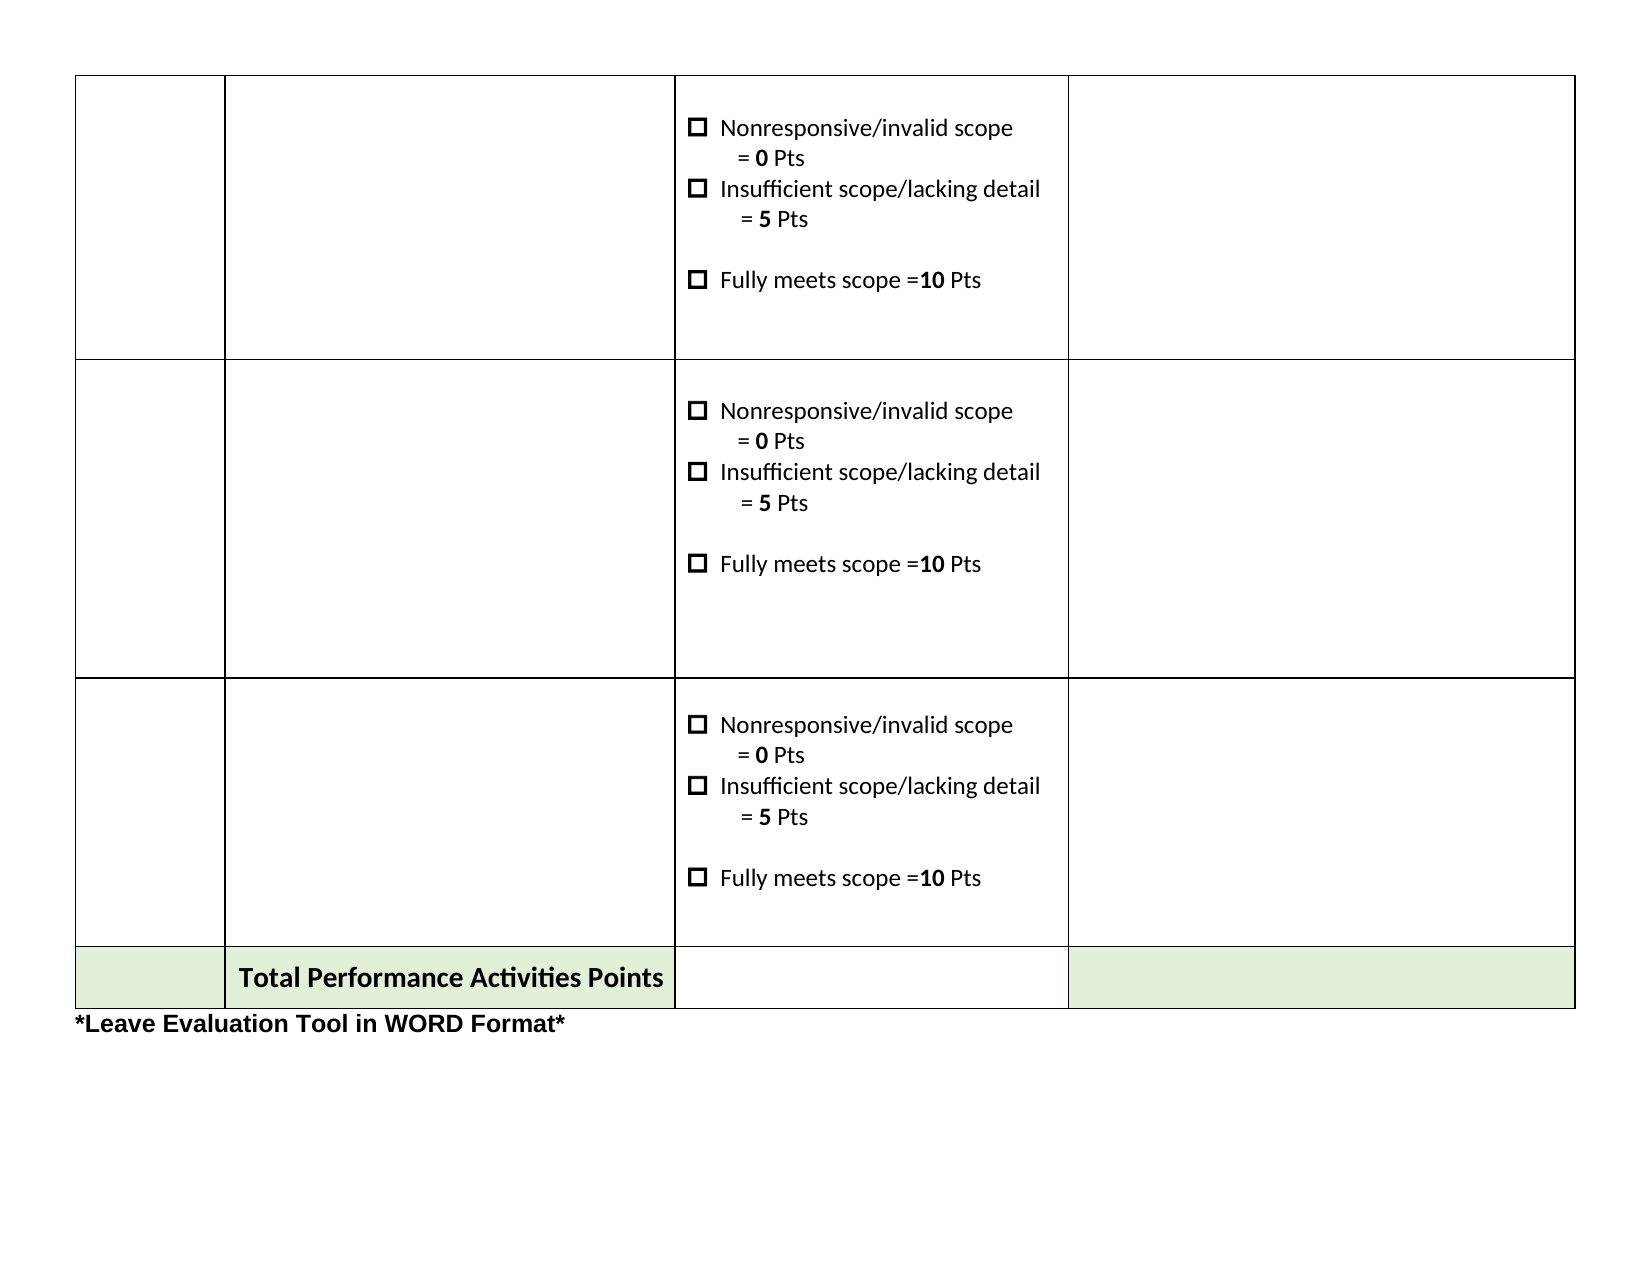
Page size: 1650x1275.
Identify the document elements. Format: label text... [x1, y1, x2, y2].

table_cell [76, 76, 224, 358]
table_cell [226, 360, 674, 677]
table_cell [1069, 360, 1574, 677]
table_cell [1069, 76, 1574, 358]
table_cell [76, 360, 224, 677]
table_cell [1069, 679, 1574, 946]
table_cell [676, 76, 1068, 358]
table_cell Total Performance Activities Points [226, 947, 674, 1008]
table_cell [676, 360, 1068, 677]
text *Leave Evaluation Tool in WORD Format* [75, 1009, 1575, 1037]
table_cell [676, 947, 1068, 1008]
table_cell [76, 679, 224, 946]
table_cell [226, 679, 674, 946]
table_cell [226, 76, 674, 358]
table_cell Nonresponsive/invalid scope = 0 Pts Insufficient scope/lacking detail = 5 Pts Fully meets scope =10 Pts [676, 679, 1068, 946]
table_cell [1069, 947, 1574, 1008]
table_cell [76, 947, 224, 1008]
